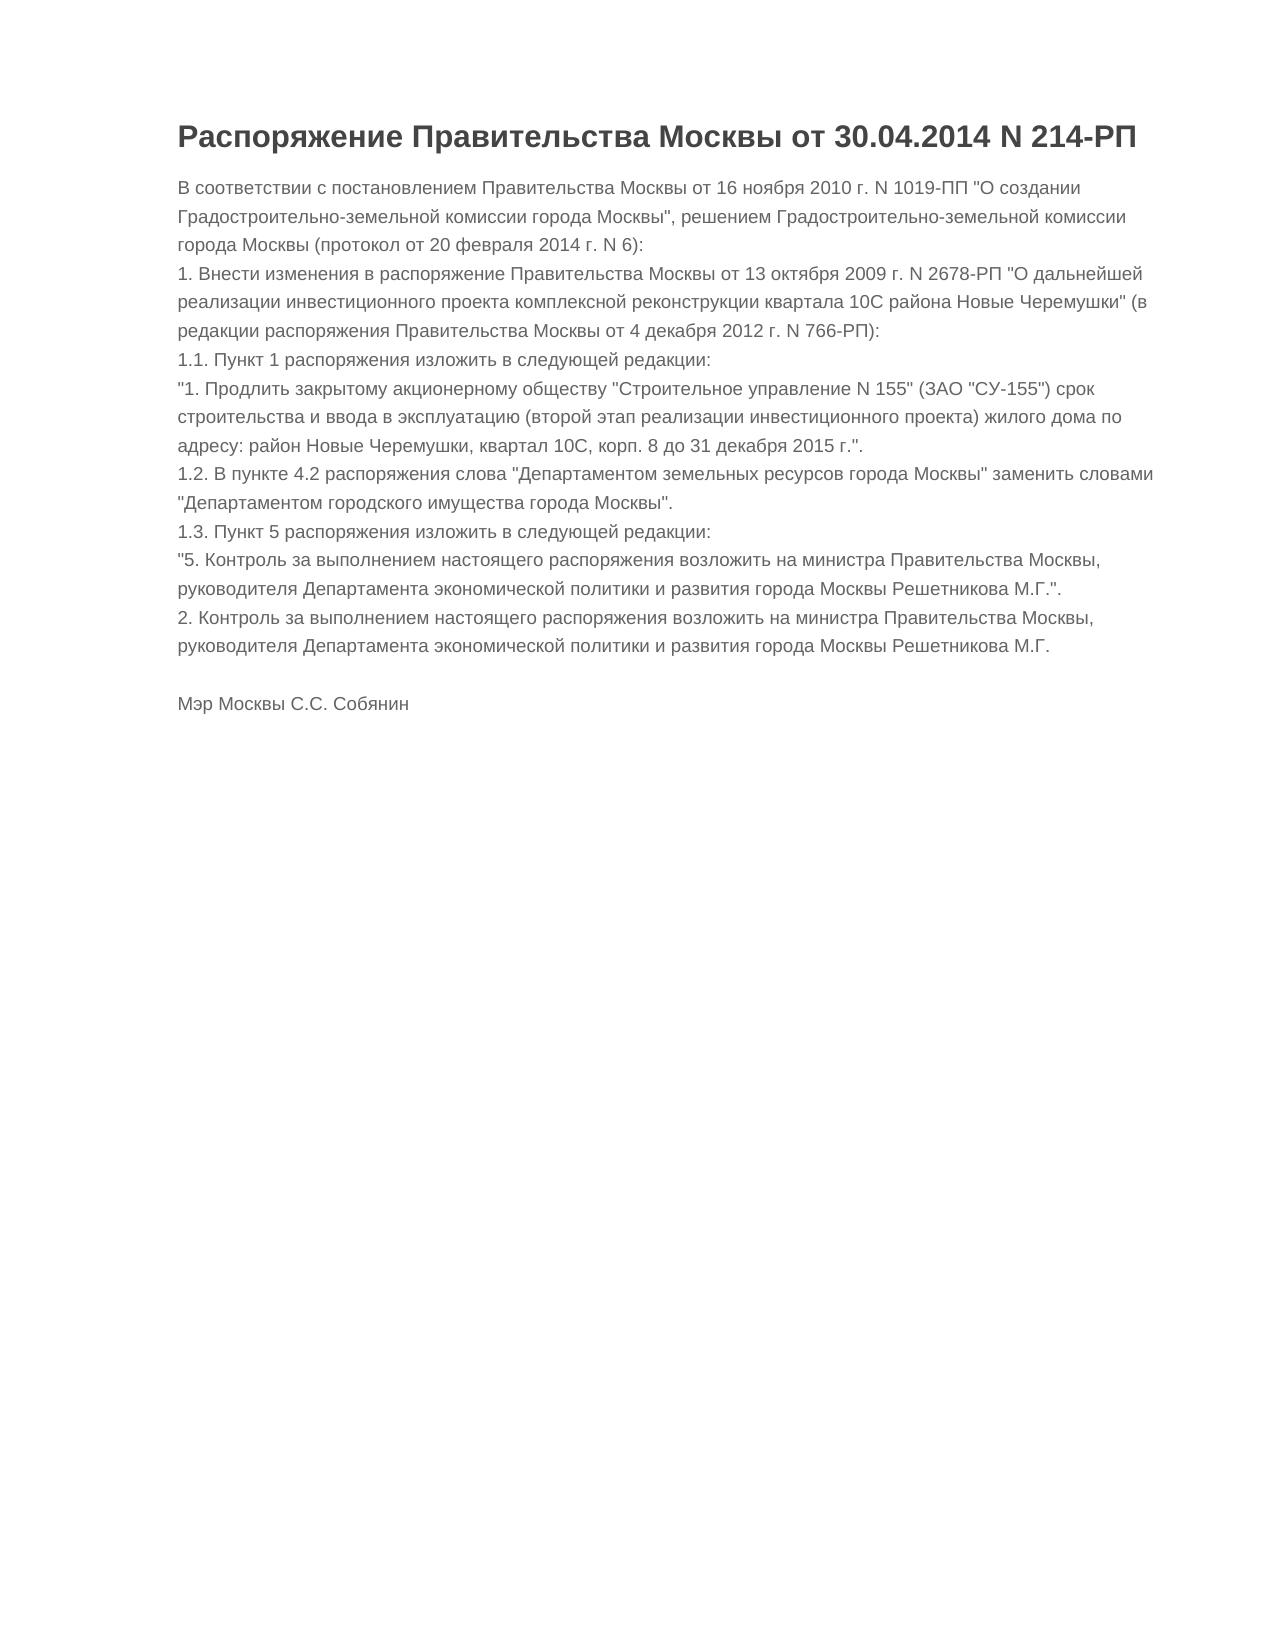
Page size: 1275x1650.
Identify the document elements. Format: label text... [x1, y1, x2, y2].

text 1.3. Пункт 5 распоряжения изложить в следующей редакции: [177, 513, 1186, 542]
text В соответствии с постановлением Правительства Москвы от 16 ноября 2010 г. N 1019-ПП "О создании Градостроительно-земельной комиссии города Москвы", решением Градостроительно-земельной комиссии города Москвы (протокол от 20 февраля 2014 г. N 6): [177, 170, 1186, 256]
text Мэр Москвы С.С. Собянин [177, 685, 1186, 714]
text 1.2. В пункте 4.2 распоряжения слова "Департаментом земельных ресурсов города Москвы" заменить словами "Департаментом городского имущества города Москвы". [177, 456, 1186, 513]
text "5. Контроль за выполнением настоящего распоряжения возложить на министра Правительства Москвы, руководителя Департамента экономической политики и развития города Москвы Решетникова М.Г.". [177, 542, 1186, 599]
text 2. Контроль за выполнением настоящего распоряжения возложить на министра Правительства Москвы, руководителя Департамента экономической политики и развития города Москвы Решетникова М.Г. [177, 599, 1186, 657]
text Распоряжение Правительства Москвы от 30.04.2014 N 214-РП [177, 118, 1186, 154]
text "1. Продлить закрытому акционерному обществу "Строительное управление N 155" (ЗАО "СУ-155") срок строительства и ввода в эксплуатацию (второй этап реализации инвестиционного проекта) жилого дома по адресу: район Новые Черемушки, квартал 10С, корп. 8 до 31 декабря 2015 г.". [177, 370, 1186, 456]
text 1.1. Пункт 1 распоряжения изложить в следующей редакции: [177, 342, 1186, 370]
text 1. Внести изменения в распоряжение Правительства Москвы от 13 октября 2009 г. N 2678-РП "О дальнейшей реализации инвестиционного проекта комплексной реконструкции квартала 10С района Новые Черемушки" (в редакции распоряжения Правительства Москвы от 4 декабря 2012 г. N 766-РП): [177, 256, 1186, 342]
